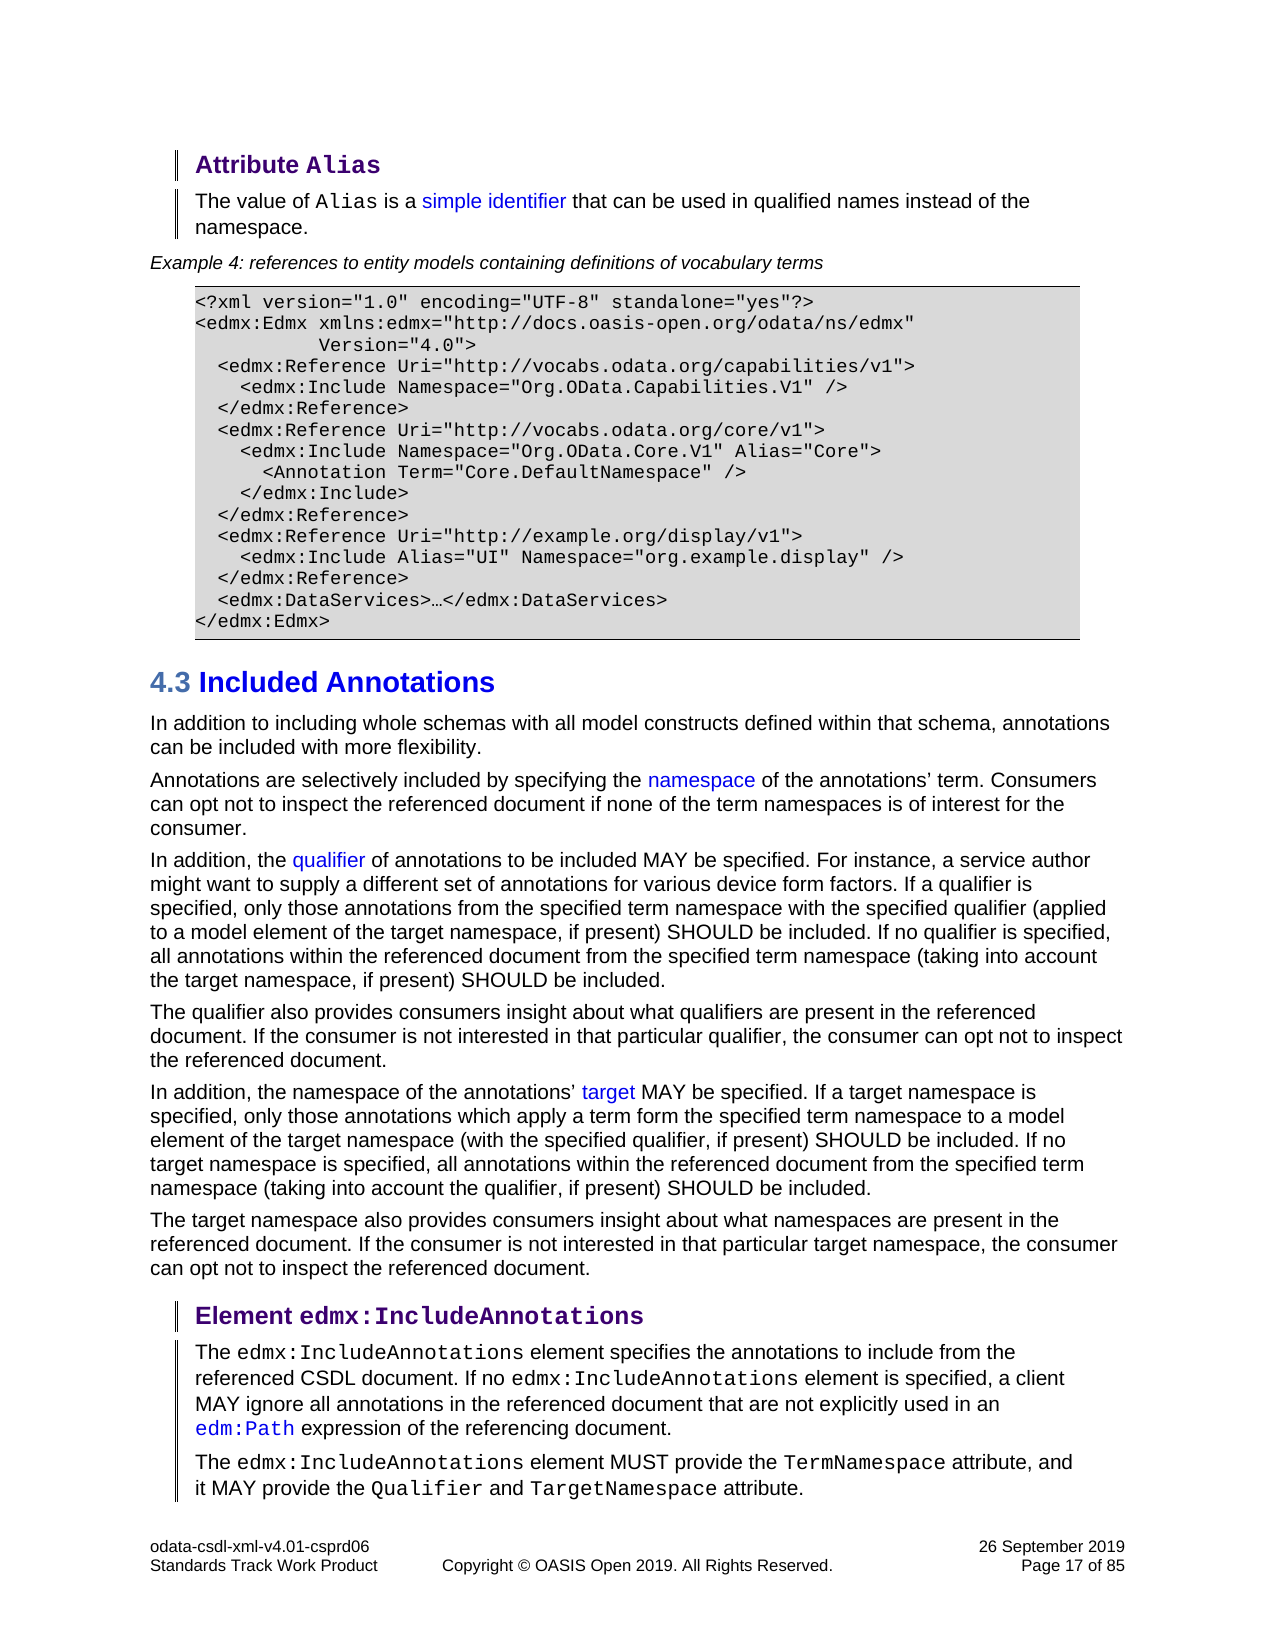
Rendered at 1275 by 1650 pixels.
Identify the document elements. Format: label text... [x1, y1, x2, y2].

text The value of Alias is a simple identifier that can be used in qualified names instead of the namespace. [178, 189, 1080, 239]
text </edmx:Reference> <edmx:Reference Uri="http://example.org/display/v1"> <edmx:Include Alias="UI" Namespace="org.example.display" /> [195, 498, 1080, 562]
text </edmx:Reference> <edmx:Reference Uri="http://vocabs.odata.org/core/v1"> [195, 392, 1080, 434]
text <edmx:Include Namespace="Org.OData.Capabilities.V1" /> [195, 371, 1080, 392]
text In addition, the qualifier of annotations to be included MAY be specified. For instance, a service author might want to supply a different set of annotations for various device form factors. If a qualifier is specified, only those annotations from the specified term namespace with the specified qualifier (applied to a model element of the target namespace, if present) SHOULD be included. If no qualifier is specified, all annotations within the referenced document from the specified term namespace (taking into account the target namespace, if present) SHOULD be included. [150, 848, 1125, 991]
text The target namespace also provides consumers insight about what namespaces are present in the referenced document. If the consumer is not interested in that particular target namespace, the consumer can opt not to inspect the referenced document. [150, 1208, 1125, 1280]
text <?xml version="1.0" encoding="UTF-8" standalone="yes"?> <edmx:Edmx xmlns:edmx="http://docs.oasis-open.org/odata/ns/edmx" Version="4.0"> <edmx:Reference Uri="http://vocabs.odata.org/capabilities/v1"> [195, 287, 1080, 371]
subtitle Attribute Alias [178, 150, 1125, 181]
text In addition, the namespace of the annotations’ target MAY be specified. If a target namespace is specified, only those annotations which apply a term form the specified term namespace to a model element of the target namespace (with the specified qualifier, if present) SHOULD be included. If no target namespace is specified, all annotations within the referenced document from the specified term namespace (taking into account the qualifier, if present) SHOULD be included. [150, 1080, 1125, 1200]
text The edmx:IncludeAnnotations element MUST provide the TermNamespace attribute, and it MAY provide the Qualifier and TargetNamespace attribute. [178, 1450, 1080, 1502]
text The edmx:IncludeAnnotations element specifies the annotations to include from the referenced CSDL document. If no edmx:IncludeAnnotations element is specified, a client MAY ignore all annotations in the referenced document that are not explicitly used in an edm:Path expression of the referencing document. [178, 1340, 1080, 1442]
text </edmx:Include> [195, 477, 1080, 498]
subtitle Included Annotations [150, 665, 1125, 699]
text <edmx:Include Namespace="Org.OData.Core.V1" Alias="Core"> [195, 434, 1080, 456]
text <Annotation Term="Core.DefaultNamespace" /> [195, 456, 1080, 477]
text </edmx:Reference> <edmx:DataServices>…</edmx:DataServices> </edmx:Edmx> [195, 562, 1080, 639]
subtitle Element edmx:IncludeAnnotations [178, 1301, 1125, 1332]
text Example 4: references to entity models containing definitions of vocabulary terms [150, 252, 1125, 273]
text Annotations are selectively included by specifying the namespace of the annotations’ term. Consumers can opt not to inspect the referenced document if none of the term namespaces is of interest for the consumer. [150, 767, 1125, 839]
text In addition to including whole schemas with all model constructs defined within that schema, annotations can be included with more flexibility. [150, 711, 1125, 759]
text The qualifier also provides consumers insight about what qualifiers are present in the referenced document. If the consumer is not interested in that particular qualifier, the consumer can opt not to inspect the referenced document. [150, 1000, 1125, 1072]
